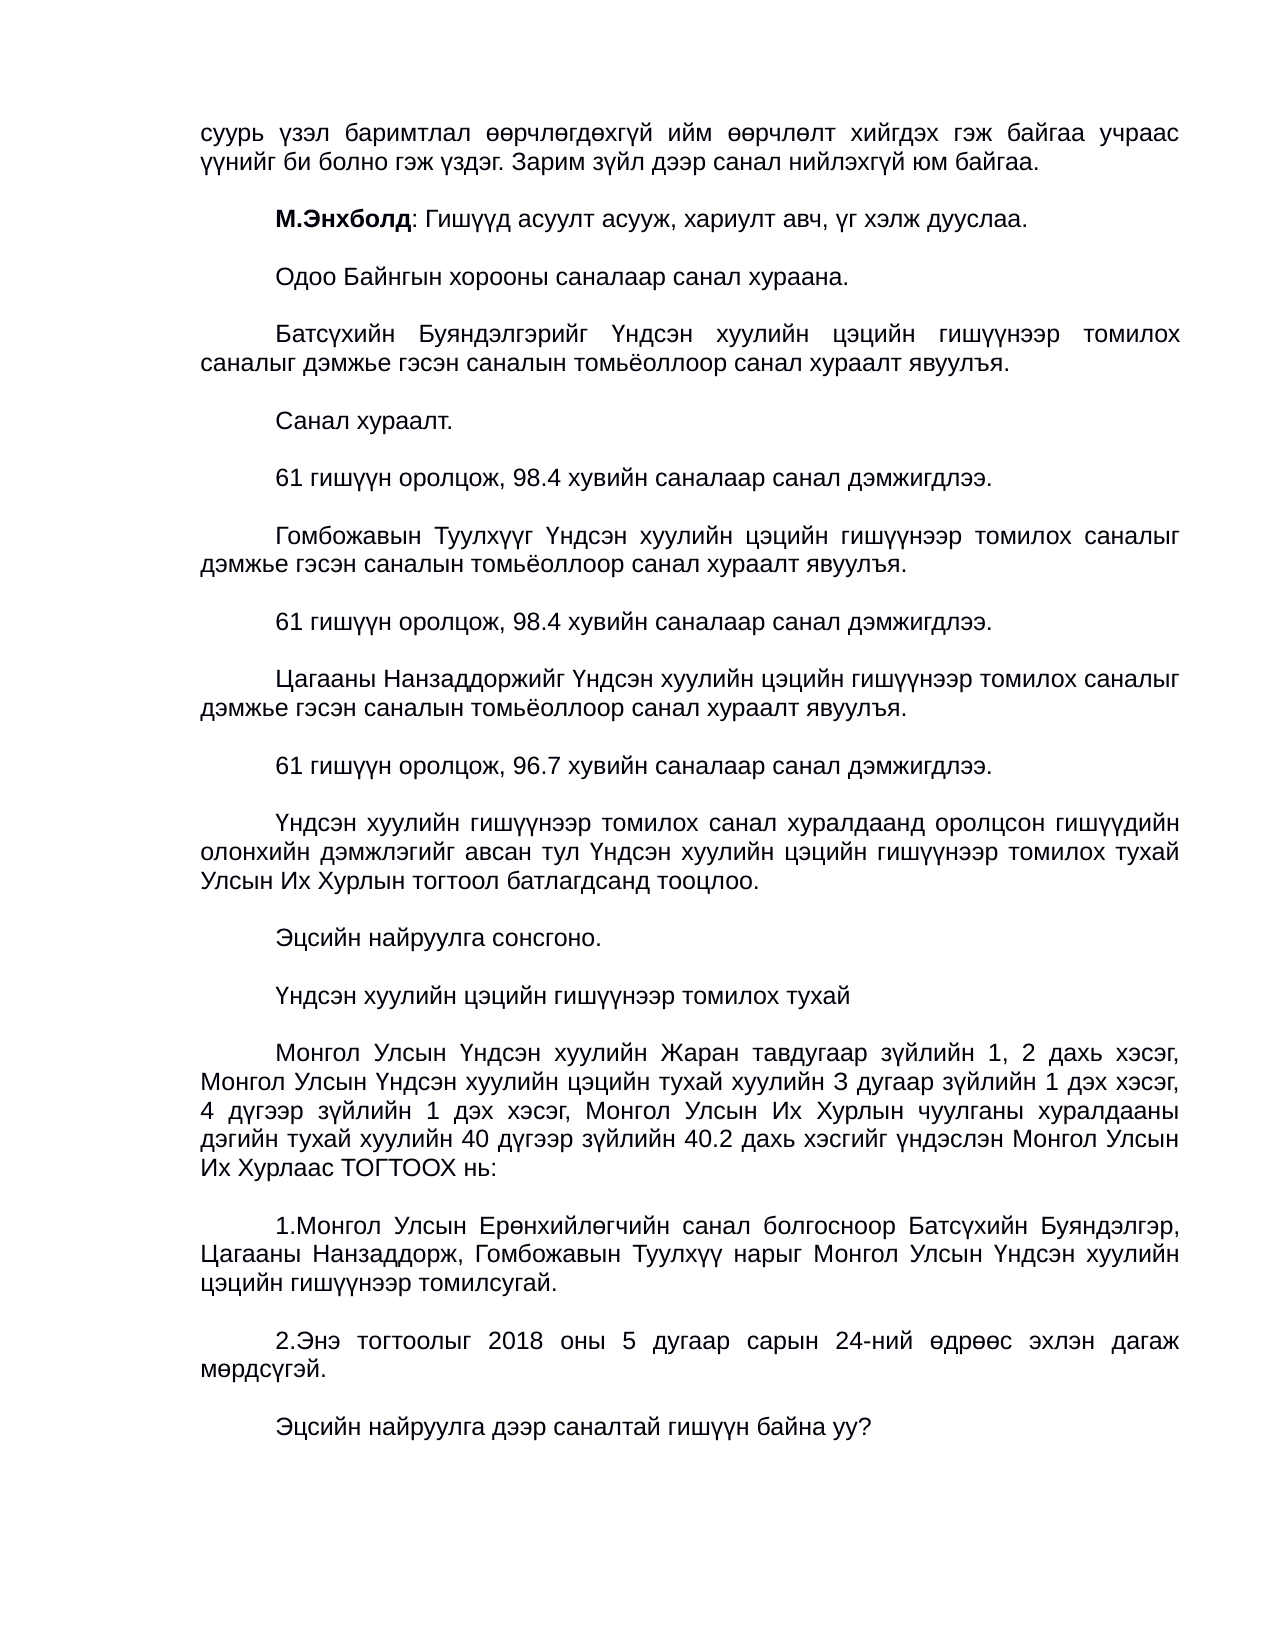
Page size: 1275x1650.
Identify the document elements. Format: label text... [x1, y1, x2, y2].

text Гомбожавын Туулхүүг Үндсэн хуулийн цэцийн гишүүнээр томилох саналыг дэмжье гэсэн саналын томьёоллоор санал хураалт явуулъя. [200, 521, 1181, 578]
text Эцсийн найруулга сонсгоно. [200, 923, 1181, 952]
text 2.Энэ тогтоолыг 2018 оны 5 дугаар сарын 24-ний өдрөөс эхлэн дагаж мөрдсүгэй. [200, 1326, 1181, 1383]
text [200, 118, 1181, 176]
text Үндсэн хуулийн цэцийн гишүүнээр томилох тухай [200, 981, 1181, 1009]
text 1.Монгол Улсын Ерөнхийлөгчийн санал болгосноор Батсүхийн Буяндэлгэр, Цагааны Нанзаддорж, Гомбожавын Туулхүү нарыг Монгол Улсын Үндсэн хуулийн цэцийн гишүүнээр томилсугай. [200, 1211, 1181, 1297]
text Монгол Улсын Үндсэн хуулийн Жаран тавдугаар зүйлийн 1, 2 дахь хэсэг, Монгол Улсын Үндсэн хуулийн цэцийн тухай хуулийн З дугаар зүйлийн 1 дэх хэсэг, 4 дүгээр зүйлийн 1 дэх хэсэг, Монгол Улсын Их Хурлын чуулганы хуралдааны дэгийн тухай хуулийн 40 дүгээр зүйлийн 40.2 дахь хэсгийг үндэслэн Монгол Улсын Их Хурлаас ТОГТООХ нь: [200, 1038, 1181, 1182]
text 61 гишүүн оролцож, 98.4 хувийн саналаар санал дэмжигдлээ. [200, 607, 1181, 636]
text 61 гишүүн оролцож, 96.7 хувийн саналаар санал дэмжигдлээ. [200, 751, 1181, 779]
text 61 гишүүн оролцож, 98.4 хувийн саналаар санал дэмжигдлээ. [200, 463, 1181, 492]
text Одоо Байнгын хорооны саналаар санал хураана. [200, 262, 1181, 291]
text Үндсэн хуулийн гишүүнээр томилох санал хуралдаанд оролцсон гишүүдийн олонхийн дэмжлэгийг авсан тул Үндсэн хуулийн цэцийн гишүүнээр томилох тухай Улсын Их Хурлын тогтоол батлагдсанд тооцлоо. [200, 808, 1181, 894]
text Цагааны Нанзаддоржийг Үндсэн хуулийн цэцийн гишүүнээр томилох саналыг дэмжье гэсэн саналын томьёоллоор санал хураалт явуулъя. [200, 664, 1181, 722]
text Санал хураалт. [200, 406, 1181, 434]
text Батсүхийн Буяндэлгэрийг Үндсэн хуулийн цэцийн гишүүнээр томилох саналыг дэмжье гэсэн саналын томьёоллоор санал хураалт явуулъя. [200, 319, 1181, 377]
text Эцсийн найруулга дээр саналтай гишүүн байна уу? [200, 1412, 1181, 1441]
text М.Энхболд: Гишүүд асуулт асууж, хариулт авч, үг хэлж дууслаа. [200, 204, 1181, 233]
